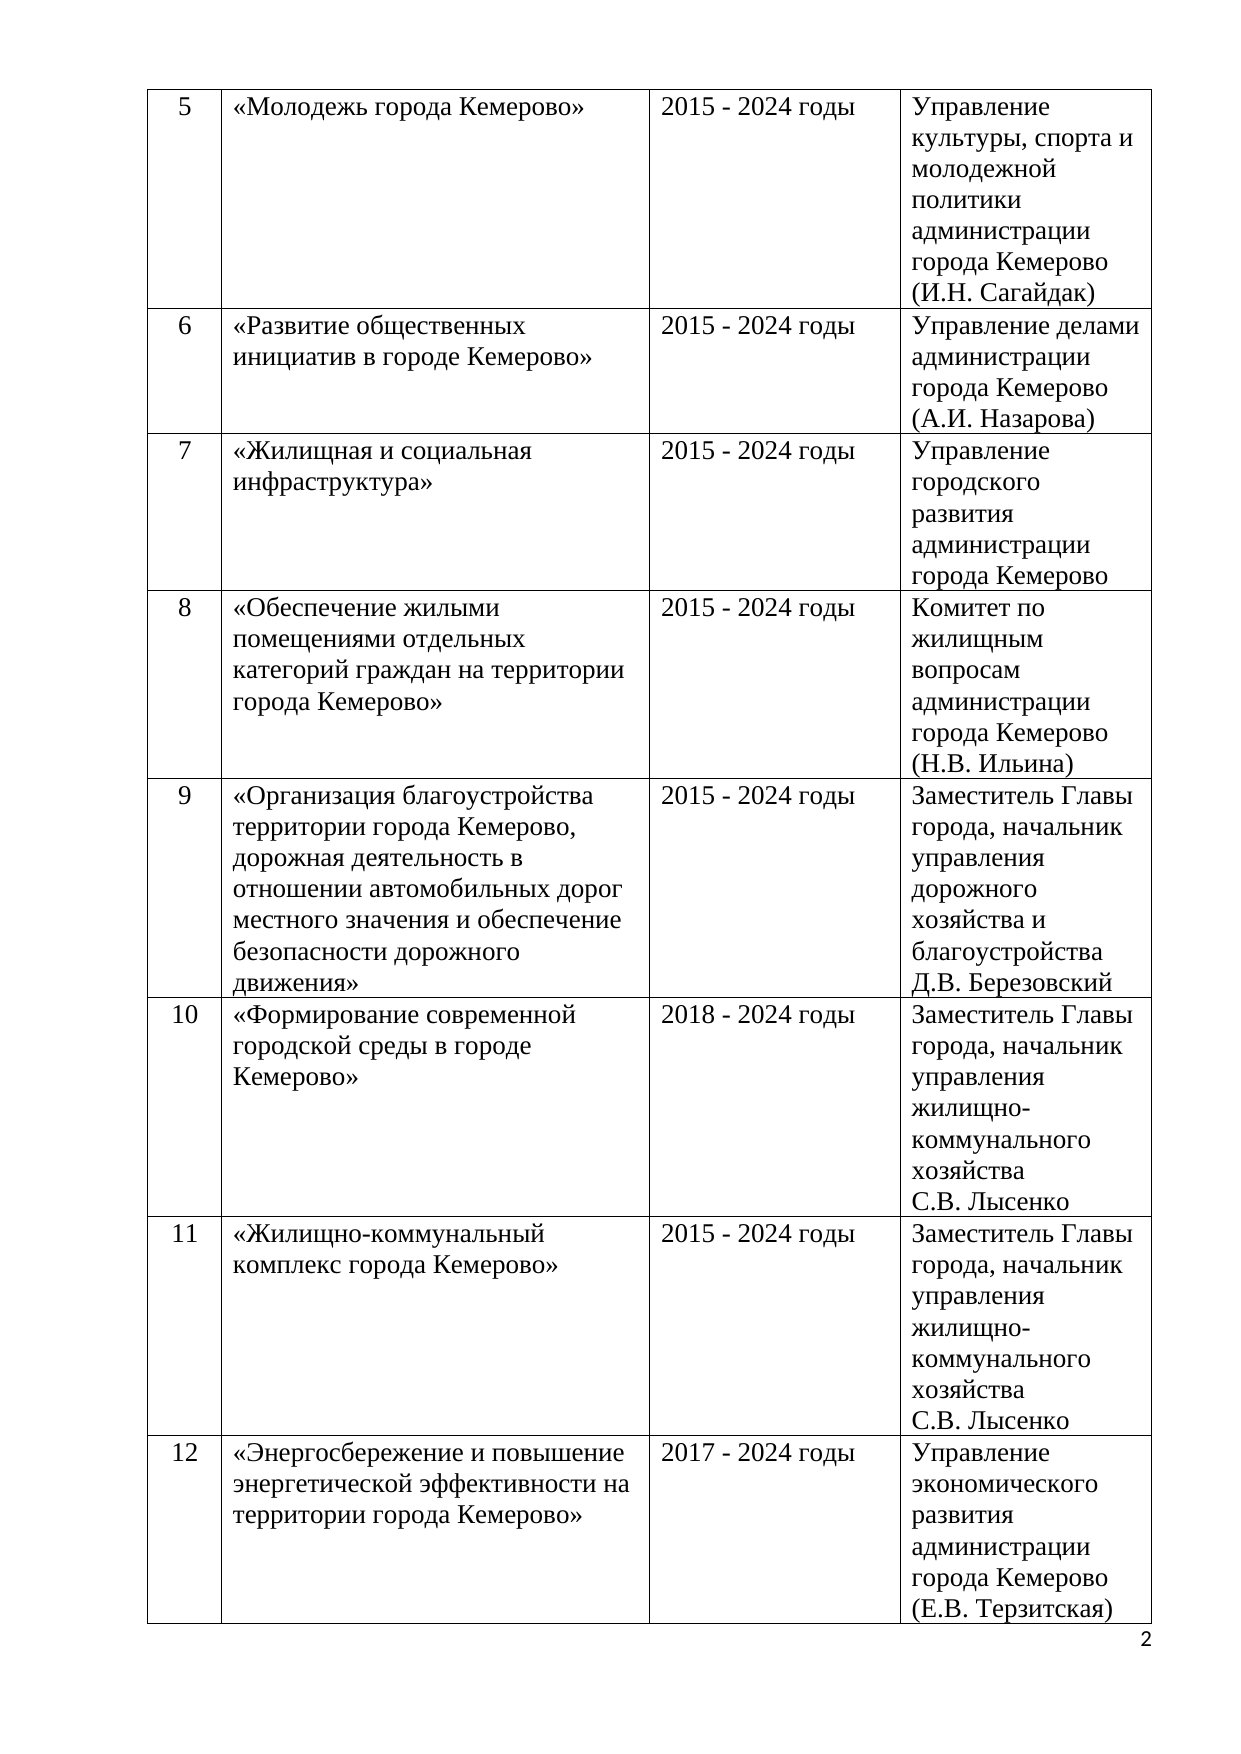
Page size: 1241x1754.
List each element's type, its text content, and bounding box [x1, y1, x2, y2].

table_cell 2015 - 2024 годы [650, 90, 900, 308]
table_cell 2018 - 2024 годы [650, 998, 900, 1216]
table_cell «Жилищная и социальная инфраструктура» [222, 434, 649, 590]
table_cell «Организация благоустройства территории города Кемерово, дорожная деятельность в отношении автомобильных дорог местного значения и обеспечение безопасности дорожного движения» [222, 779, 649, 997]
table_cell Комитет по жилищным вопросам администрации города Кемерово (Н.В. Ильина) [901, 591, 1151, 778]
table_cell «Формирование современной городской среды в городе Кемерово» [222, 998, 649, 1216]
table_cell Управление городского развития администрации города Кемерово [901, 434, 1151, 590]
table_cell Управление экономического развития администрации города Кемерово (Е.В. Терзитская) [901, 1436, 1151, 1623]
table_cell 12 [148, 1436, 221, 1623]
table_cell 2015 - 2024 годы [650, 309, 900, 433]
table_cell 8 [148, 591, 221, 778]
table_cell 2015 - 2024 годы [650, 591, 900, 778]
table_cell Заместитель Главы города, начальник управления жилищно-коммунального хозяйства С.В. Лысенко [901, 1217, 1151, 1435]
table_cell «Развитие общественных инициатив в городе Кемерово» [222, 309, 649, 433]
table_cell «Молодежь города Кемерово» [222, 90, 649, 308]
table_cell «Жилищно-коммунальный комплекс города Кемерово» [222, 1217, 649, 1435]
table_cell 11 [148, 1217, 221, 1435]
table_cell 7 [148, 434, 221, 590]
table_cell Управление делами администрации города Кемерово (А.И. Назарова) [901, 309, 1151, 433]
table_cell 2015 - 2024 годы [650, 434, 900, 590]
table_cell 2015 - 2024 годы [650, 1217, 900, 1435]
table_cell 9 [148, 779, 221, 997]
table_cell 2015 - 2024 годы [650, 779, 900, 997]
table_cell 2017 - 2024 годы [650, 1436, 900, 1623]
table_cell 6 [148, 309, 221, 433]
table_cell «Энергосбережение и повышение энергетической эффективности на территории города Кемерово» [222, 1436, 649, 1623]
table_cell 10 [148, 998, 221, 1216]
table_cell Заместитель Главы города, начальник управления дорожного хозяйства и благоустройства Д.В. Березовский [901, 779, 1151, 997]
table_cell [901, 90, 1151, 308]
table_cell 5 [148, 90, 221, 308]
table_cell Заместитель Главы города, начальник управления жилищно-коммунального хозяйства С.В. Лысенко [901, 998, 1151, 1216]
table_cell «Обеспечение жилыми помещениями отдельных категорий граждан на территории города Кемерово» [222, 591, 649, 778]
